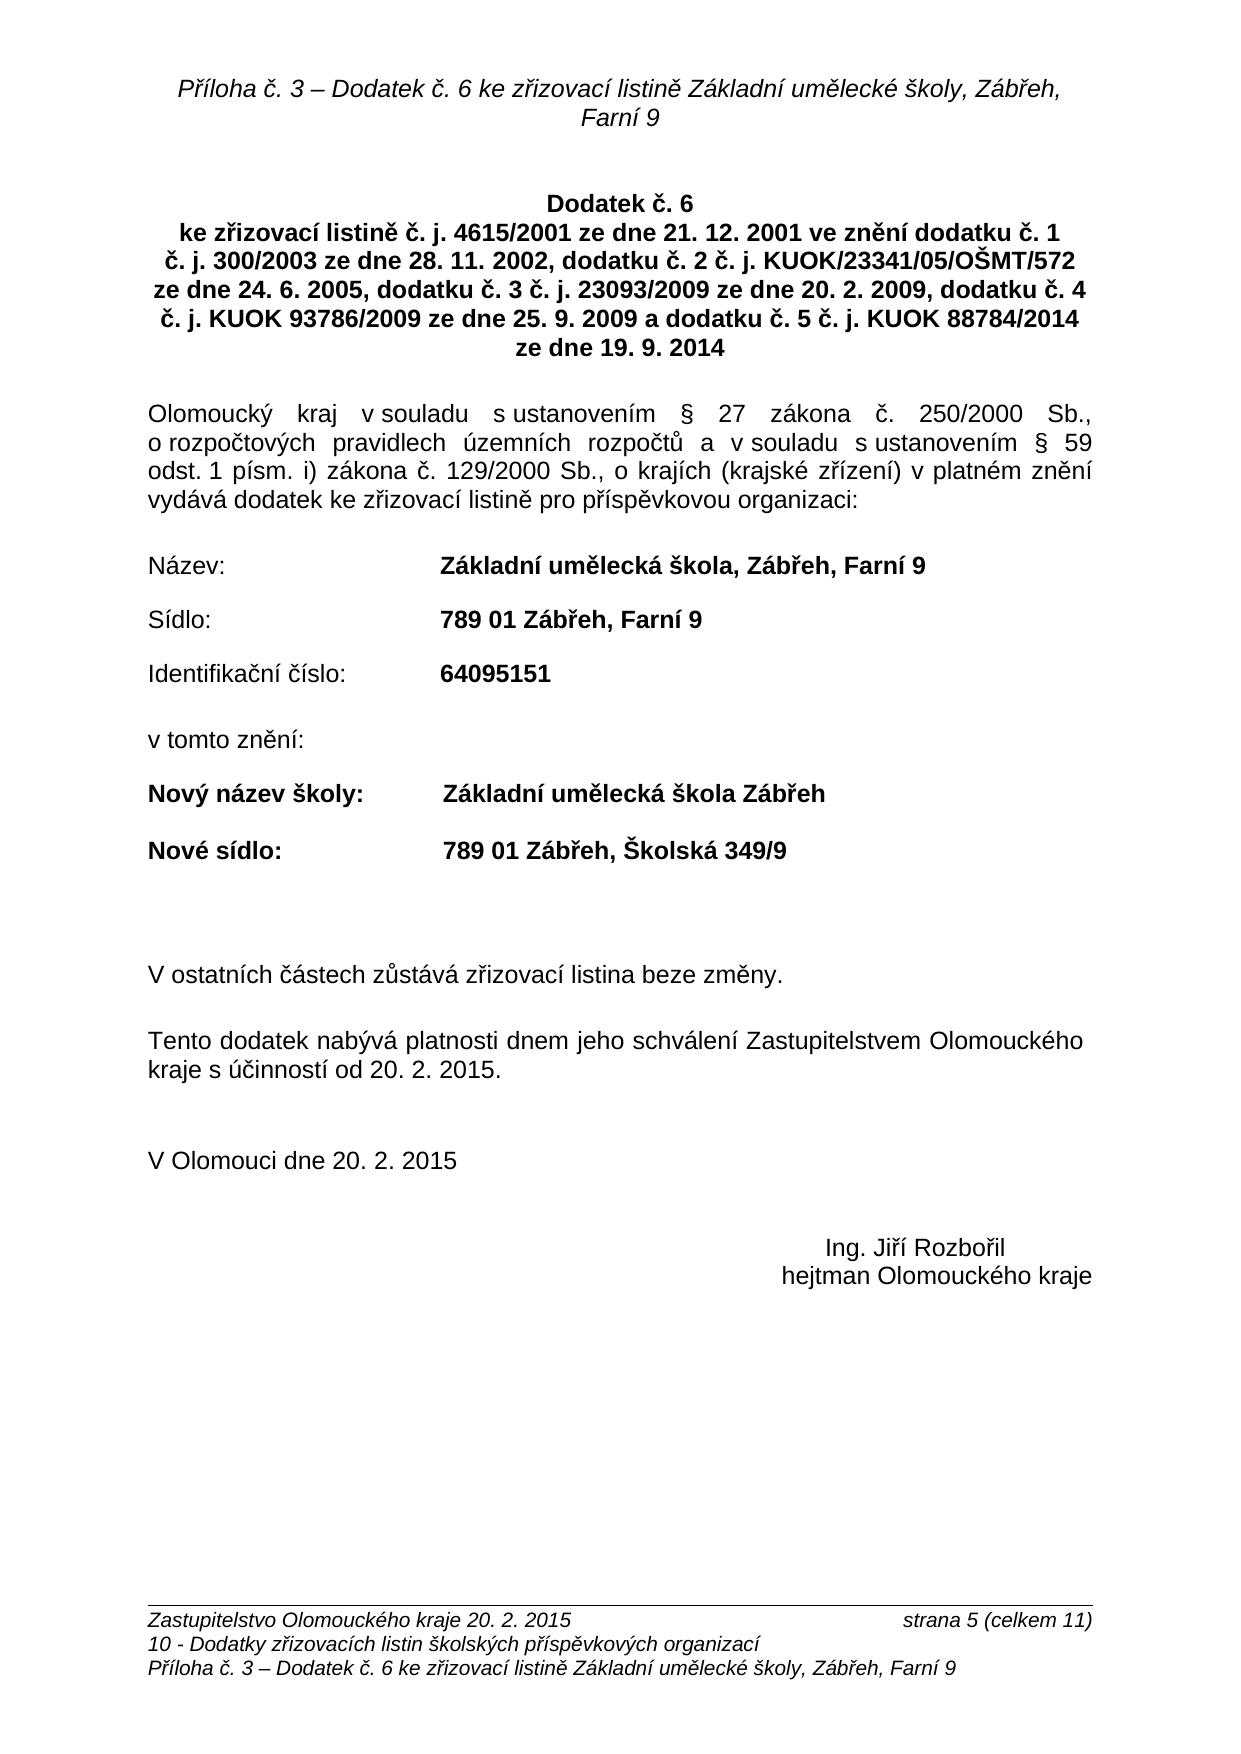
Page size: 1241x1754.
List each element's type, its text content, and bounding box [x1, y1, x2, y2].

table_header Název: [136, 539, 429, 592]
table_cell V Olomouci dne 20. 2. 2015 [136, 1109, 1096, 1175]
table_header Základní umělecká škola, Zábřeh, Farní 9 [429, 539, 1096, 592]
text Nové sídlo: 789 01 Zábřeh, Školská 349/9 [148, 836, 1093, 865]
table_header V ostatních částech zůstává zřizovací listina beze změny. [136, 960, 1096, 1026]
table_cell Sídlo: [136, 593, 429, 646]
table_cell 789 01 Zábřeh, Farní 9 [429, 593, 1096, 646]
table_cell Tento dodatek nabývá platnosti dnem jeho schválení Zastupitelstvem Olomouckého kraje s účinností od 20. 2. 2015. [136, 1026, 1096, 1109]
table_cell 64095151 [429, 646, 1096, 700]
text Nový název školy: Základní umělecká škola Zábřeh [148, 779, 1093, 807]
table_cell Identifikační číslo: [136, 646, 429, 700]
text Dodatek č. 6 [148, 189, 1093, 217]
text hejtman Olomouckého kraje [148, 1261, 1093, 1290]
text ke zřizovací listině č. j. 4615/2001 ze dne 21. 12. 2001 ve znění dodatku č. 1 č. j. 300/2003 ze dne 28. 11. 2002, dodatku č. 2 č. j. KUOK/23341/05/OŠMT/572 ze dne 24. 6. 2005, dodatku č. 3 č. j. 23093/2009 ze dne 20. 2. 2009, dodatku č. 4 č. j. KUOK 93786/2009 ze dne 25. 9. 2009 a dodatku č. 5 č. j. KUOK 88784/2014 ze dne 19. 9. 2014 [148, 217, 1093, 361]
text Ing. Jiří Rozbořil [664, 1232, 1093, 1261]
text v tomto znění: [148, 725, 1093, 754]
text Olomoucký kraj v souladu s ustanovením § 27 zákona č. 250/2000 Sb., o rozpočtových pravidlech územních rozpočtů a v souladu s ustanovením § 59 odst. 1 písm. i) zákona č. 129/2000 Sb., o krajích (krajské zřízení) v platném znění vydává dodatek ke zřizovací listině pro příspěvkovou organizaci: [148, 399, 1093, 514]
